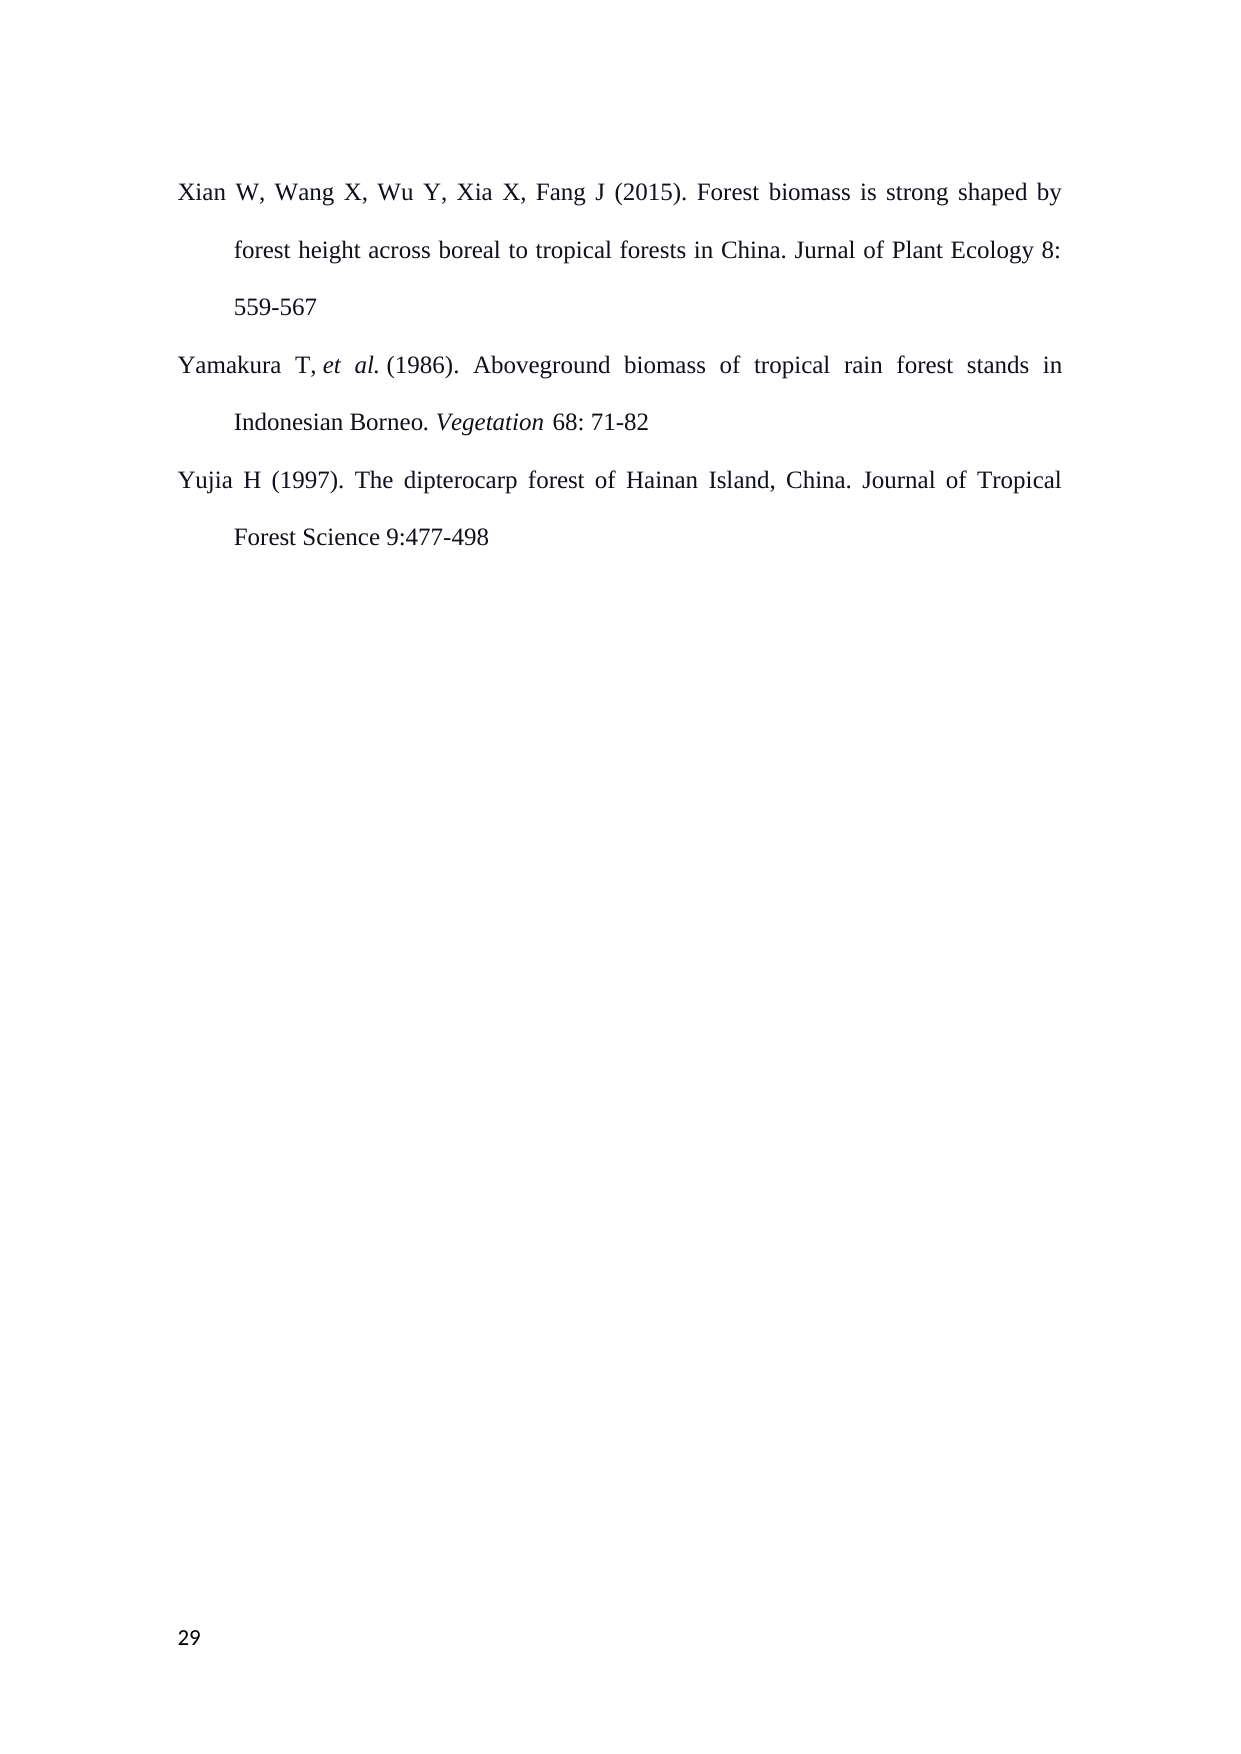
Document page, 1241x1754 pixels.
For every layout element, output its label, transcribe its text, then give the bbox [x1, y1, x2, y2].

text Yujia H (1997). The dipterocarp forest of Hainan Island, China. Journal of Tropical Forest Science 9:477-498 [177, 465, 1063, 551]
text Yamakura T, et al. (1986). Aboveground biomass of tropical rain forest stands in Indonesian Borneo. Vegetation 68: 71-82 [177, 350, 1063, 436]
text Xian W, Wang X, Wu Y, Xia X, Fang J (2015). Forest biomass is strong shaped by forest height across boreal to tropical forests in China. Jurnal of Plant Ecology 8: 559-567 [177, 177, 1063, 321]
